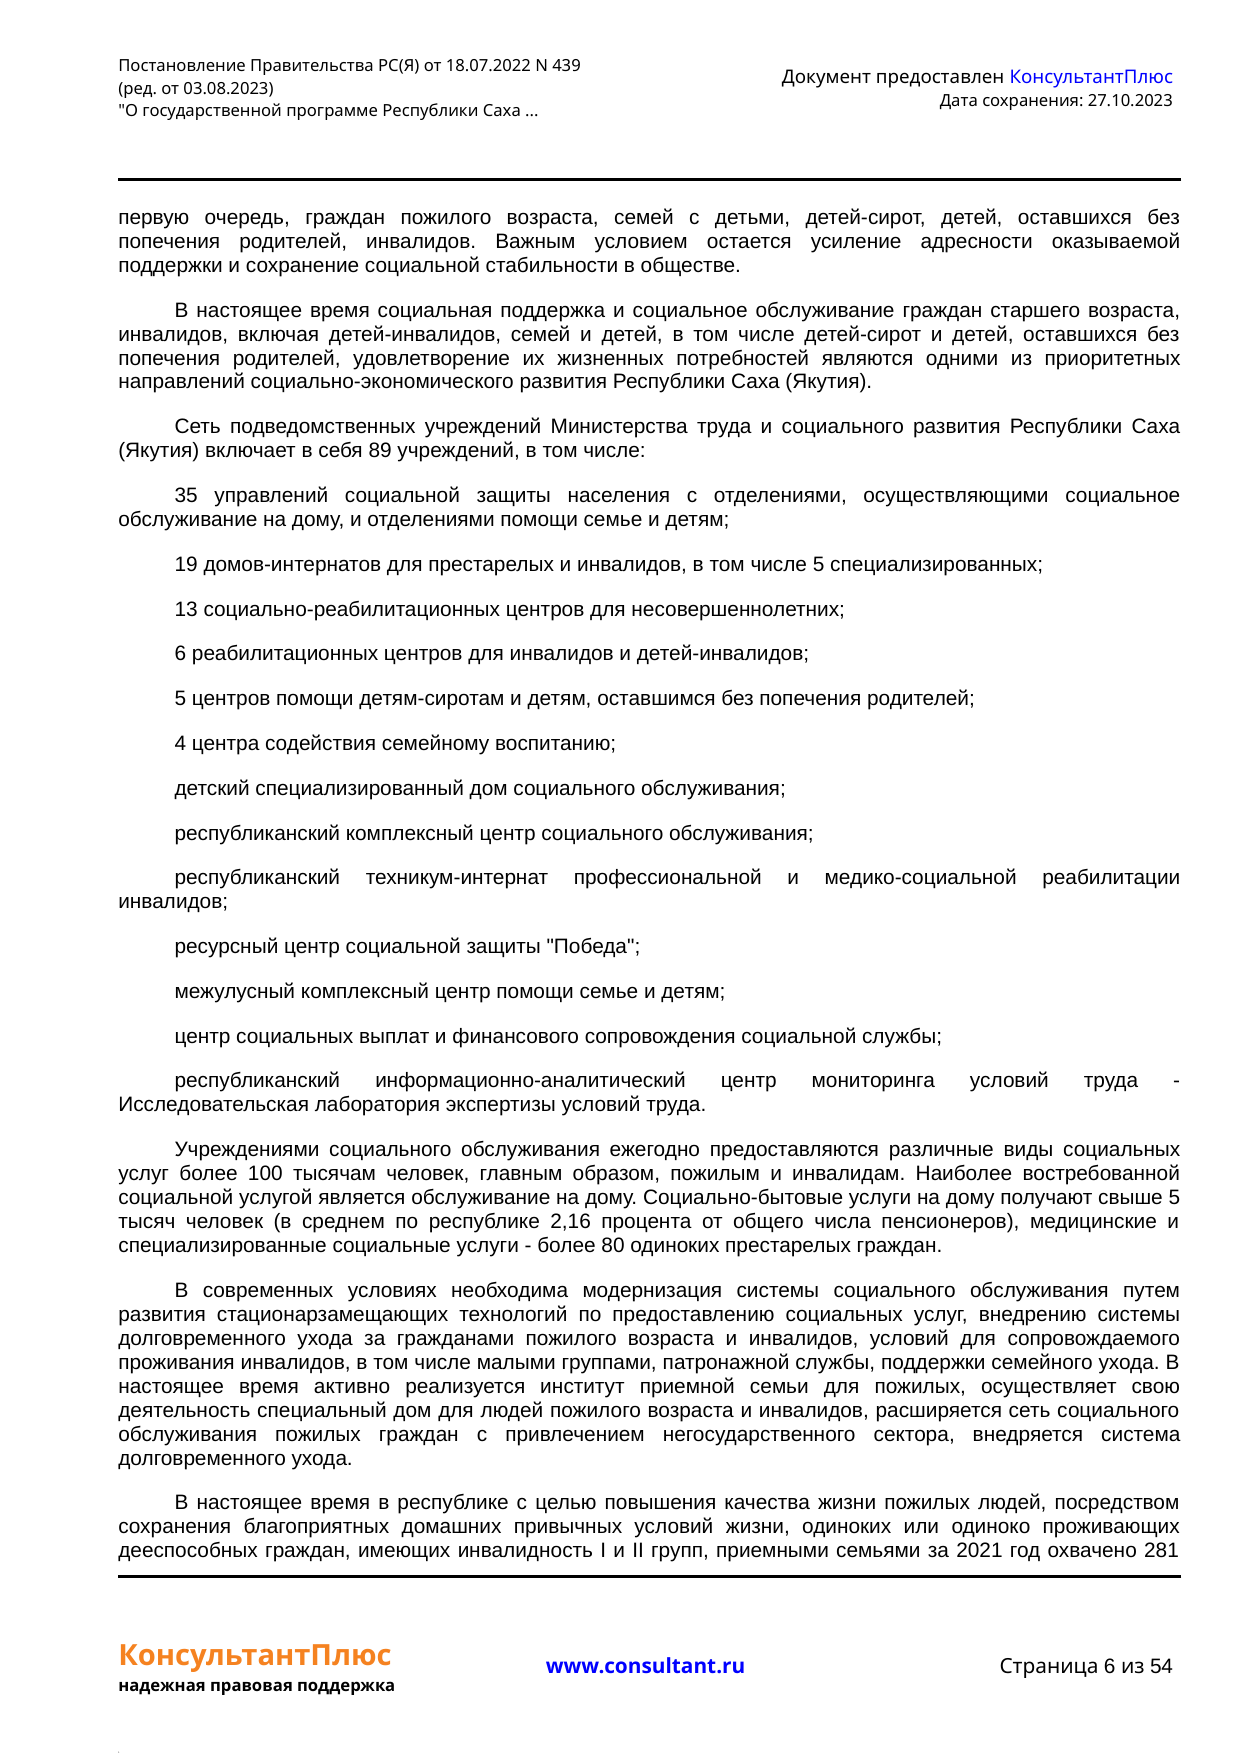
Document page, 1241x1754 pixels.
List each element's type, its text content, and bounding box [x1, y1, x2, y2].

text 5 центров помощи детям-сиротам и детям, оставшимся без попечения родителей; [118, 686, 1181, 710]
text республиканский комплексный центр социального обслуживания; [118, 820, 1181, 844]
text В настоящее время социальная поддержка и социальное обслуживание граждан старшего возраста, инвалидов, включая детей-инвалидов, семей и детей, в том числе детей-сирот и детей, оставшихся без попечения родителей, удовлетворение их жизненных потребностей являются одними из приоритетных направлений социально-экономического развития Республики Саха (Якутия). [118, 297, 1181, 393]
text 6 реабилитационных центров для инвалидов и детей-инвалидов; [118, 641, 1181, 665]
text республиканский техникум-интернат профессиональной и медико-социальной реабилитации инвалидов; [118, 865, 1181, 913]
text Учреждениями социального обслуживания ежегодно предоставляются различные виды социальных услуг более 100 тысячам человек, главным образом, пожилым и инвалидам. Наиболее востребованной социальной услугой является обслуживание на дому. Социально-бытовые услуги на дому получают свыше 5 тысяч человек (в среднем по республике 2,16 процента от общего числа пенсионеров), медицинские и специализированные социальные услуги - более 80 одиноких престарелых граждан. [118, 1137, 1181, 1257]
text 19 домов-интернатов для престарелых и инвалидов, в том числе 5 специализированных; [118, 552, 1181, 576]
text В современных условиях необходима модернизация системы социального обслуживания путем развития стационарзамещающих технологий по предоставлению социальных услуг, внедрению системы долговременного ухода за гражданами пожилого возраста и инвалидов, условий для сопровождаемого проживания инвалидов, в том числе малыми группами, патронажной службы, поддержки семейного ухода. В настоящее время активно реализуется институт приемной семьи для пожилых, осуществляет свою деятельность специальный дом для людей пожилого возраста и инвалидов, расширяется сеть социального обслуживания пожилых граждан с привлечением негосударственного сектора, внедряется система долговременного ухода. [118, 1278, 1181, 1469]
text 35 управлений социальной защиты населения с отделениями, осуществляющими социальное обслуживание на дому, и отделениями помощи семье и детям; [118, 483, 1181, 531]
text межулусный комплексный центр помощи семье и детям; [118, 979, 1181, 1003]
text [118, 205, 1181, 277]
text ресурсный центр социальной защиты "Победа"; [118, 934, 1181, 958]
text республиканский информационно-аналитический центр мониторинга условий труда - Исследовательская лаборатория экспертизы условий труда. [118, 1068, 1181, 1116]
text детский специализированный дом социального обслуживания; [118, 776, 1181, 799]
text центр социальных выплат и финансового сопровождения социальной службы; [118, 1023, 1181, 1047]
text 13 социально-реабилитационных центров для несовершеннолетних; [118, 596, 1181, 620]
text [118, 1490, 1181, 1562]
text 4 центра содействия семейному воспитанию; [118, 731, 1181, 755]
text Сеть подведомственных учреждений Министерства труда и социального развития Республики Саха (Якутия) включает в себя 89 учреждений, в том числе: [118, 414, 1181, 462]
